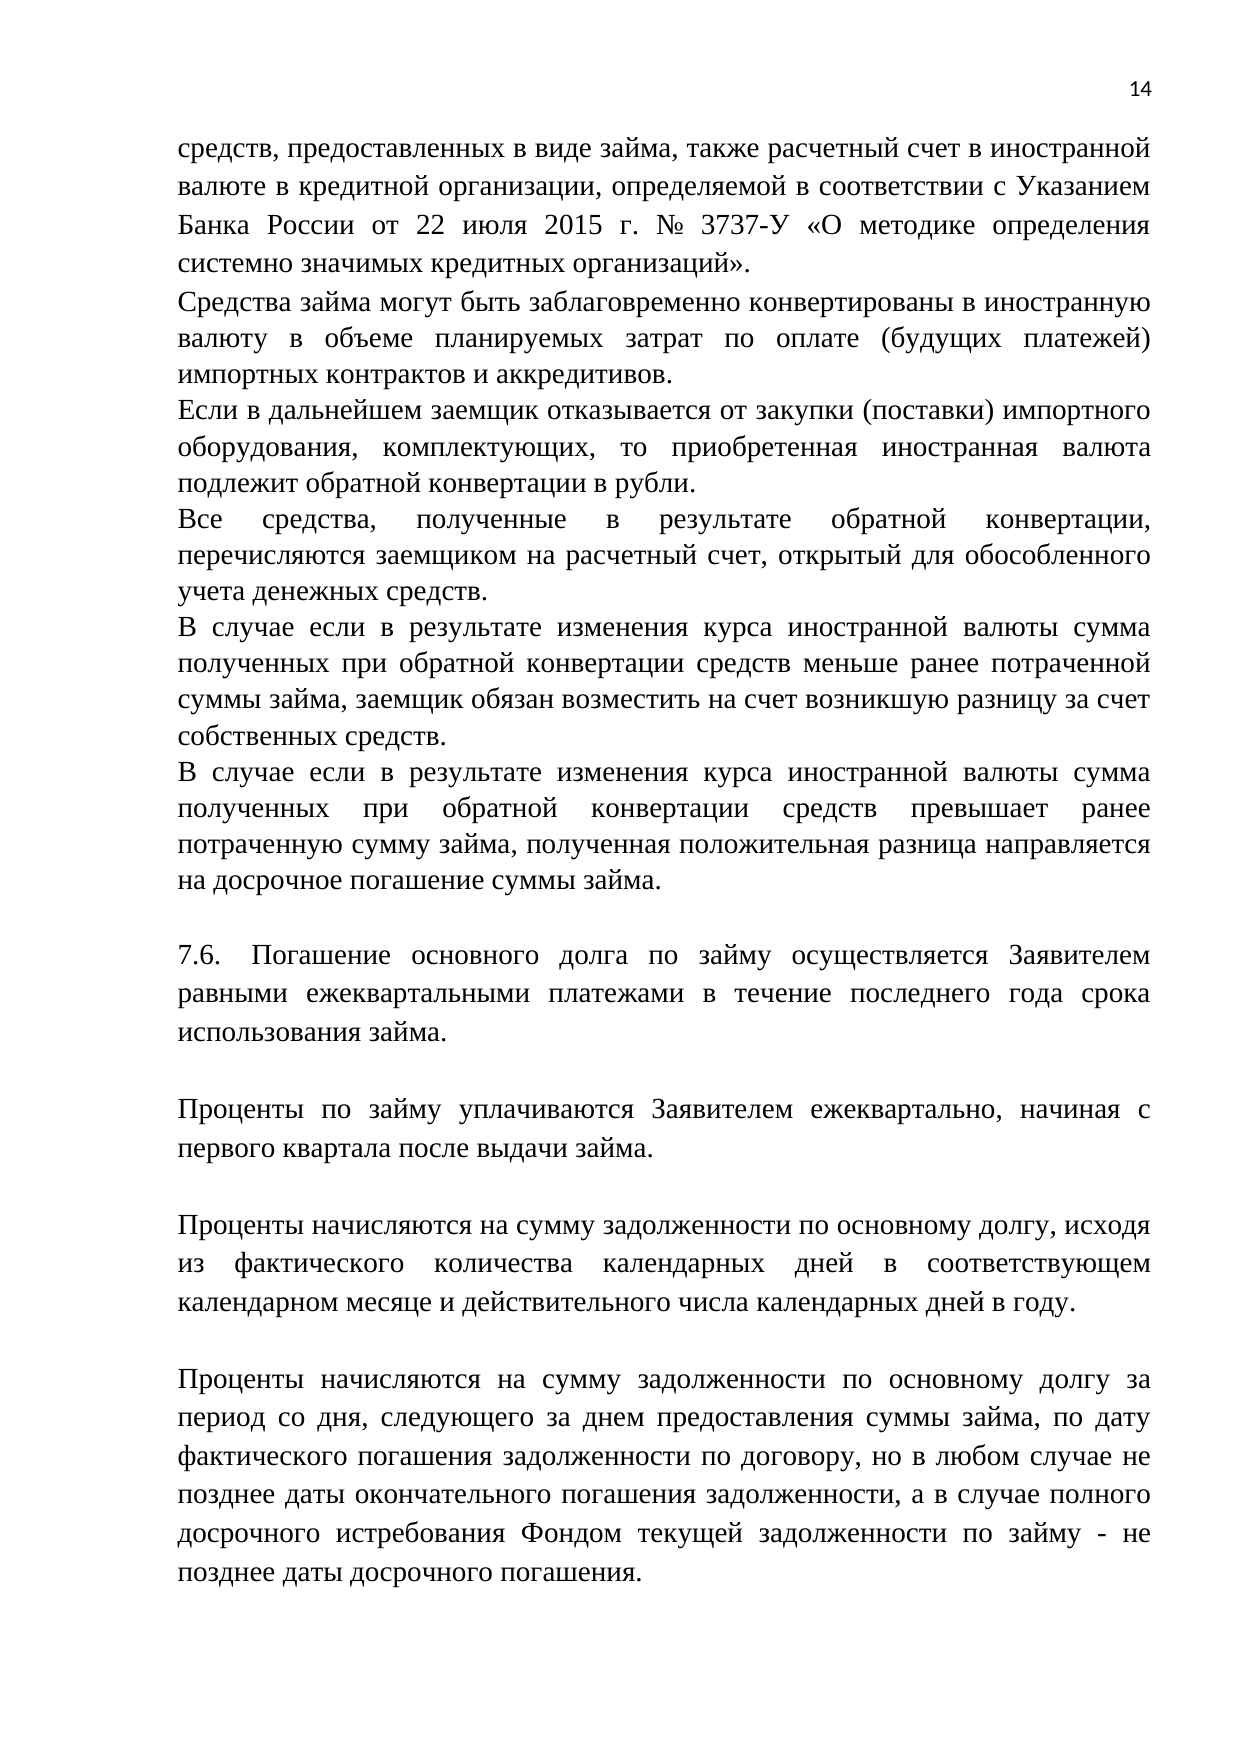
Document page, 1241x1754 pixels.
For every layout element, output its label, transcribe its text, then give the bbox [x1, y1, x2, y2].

text Проценты начисляются на сумму задолженности по основному долгу, исходя из фактического количества календарных дней в соответствующем календарном месяце и действительного числа календарных дней в году. [177, 1207, 1152, 1317]
text Проценты по займу уплачиваются Заявителем ежеквартально, начиная с первого квартала после выдачи займа. [177, 1091, 1152, 1163]
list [177, 130, 1152, 279]
list Средства займа могут быть заблаговременно конвертированы в иностранную валюту в объеме планируемых затрат по оплате (будущих платежей) импортных контрактов и аккредитивов. [177, 284, 1152, 390]
list Если в дальнейшем заемщик отказывается от закупки (поставки) импортного оборудования, комплектующих, то приобретенная иностранная валюта подлежит обратной конвертации в рубли. [177, 392, 1152, 498]
list В случае если в результате изменения курса иностранной валюты сумма полученных при обратной конвертации средств меньше ранее потраченной суммы займа, заемщик обязан возместить на счет возникшую разницу за счет собственных средств. [177, 609, 1152, 751]
list В случае если в результате изменения курса иностранной валюты сумма полученных при обратной конвертации средств превышает ранее потраченную сумму займа, полученная положительная разница направляется на досрочное погашение суммы займа. [177, 754, 1152, 896]
text Проценты начисляются на сумму задолженности по основному долгу за период со дня, следующего за днем предоставления суммы займа, по дату фактического погашения задолженности по договору, но в любом случае не позднее даты окончательного погашения задолженности, а в случае полного досрочного истребования Фондом текущей задолженности по займу - не позднее даты досрочного погашения. [177, 1361, 1152, 1587]
list Погашение основного долга по займу осуществляется Заявителем равными ежеквартальными платежами в течение последнего года срока использования займа. [177, 937, 1152, 1048]
list Все средства, полученные в результате обратной конвертации, перечисляются заемщиком на расчетный счет, открытый для обособленного учета денежных средств. [177, 501, 1152, 607]
